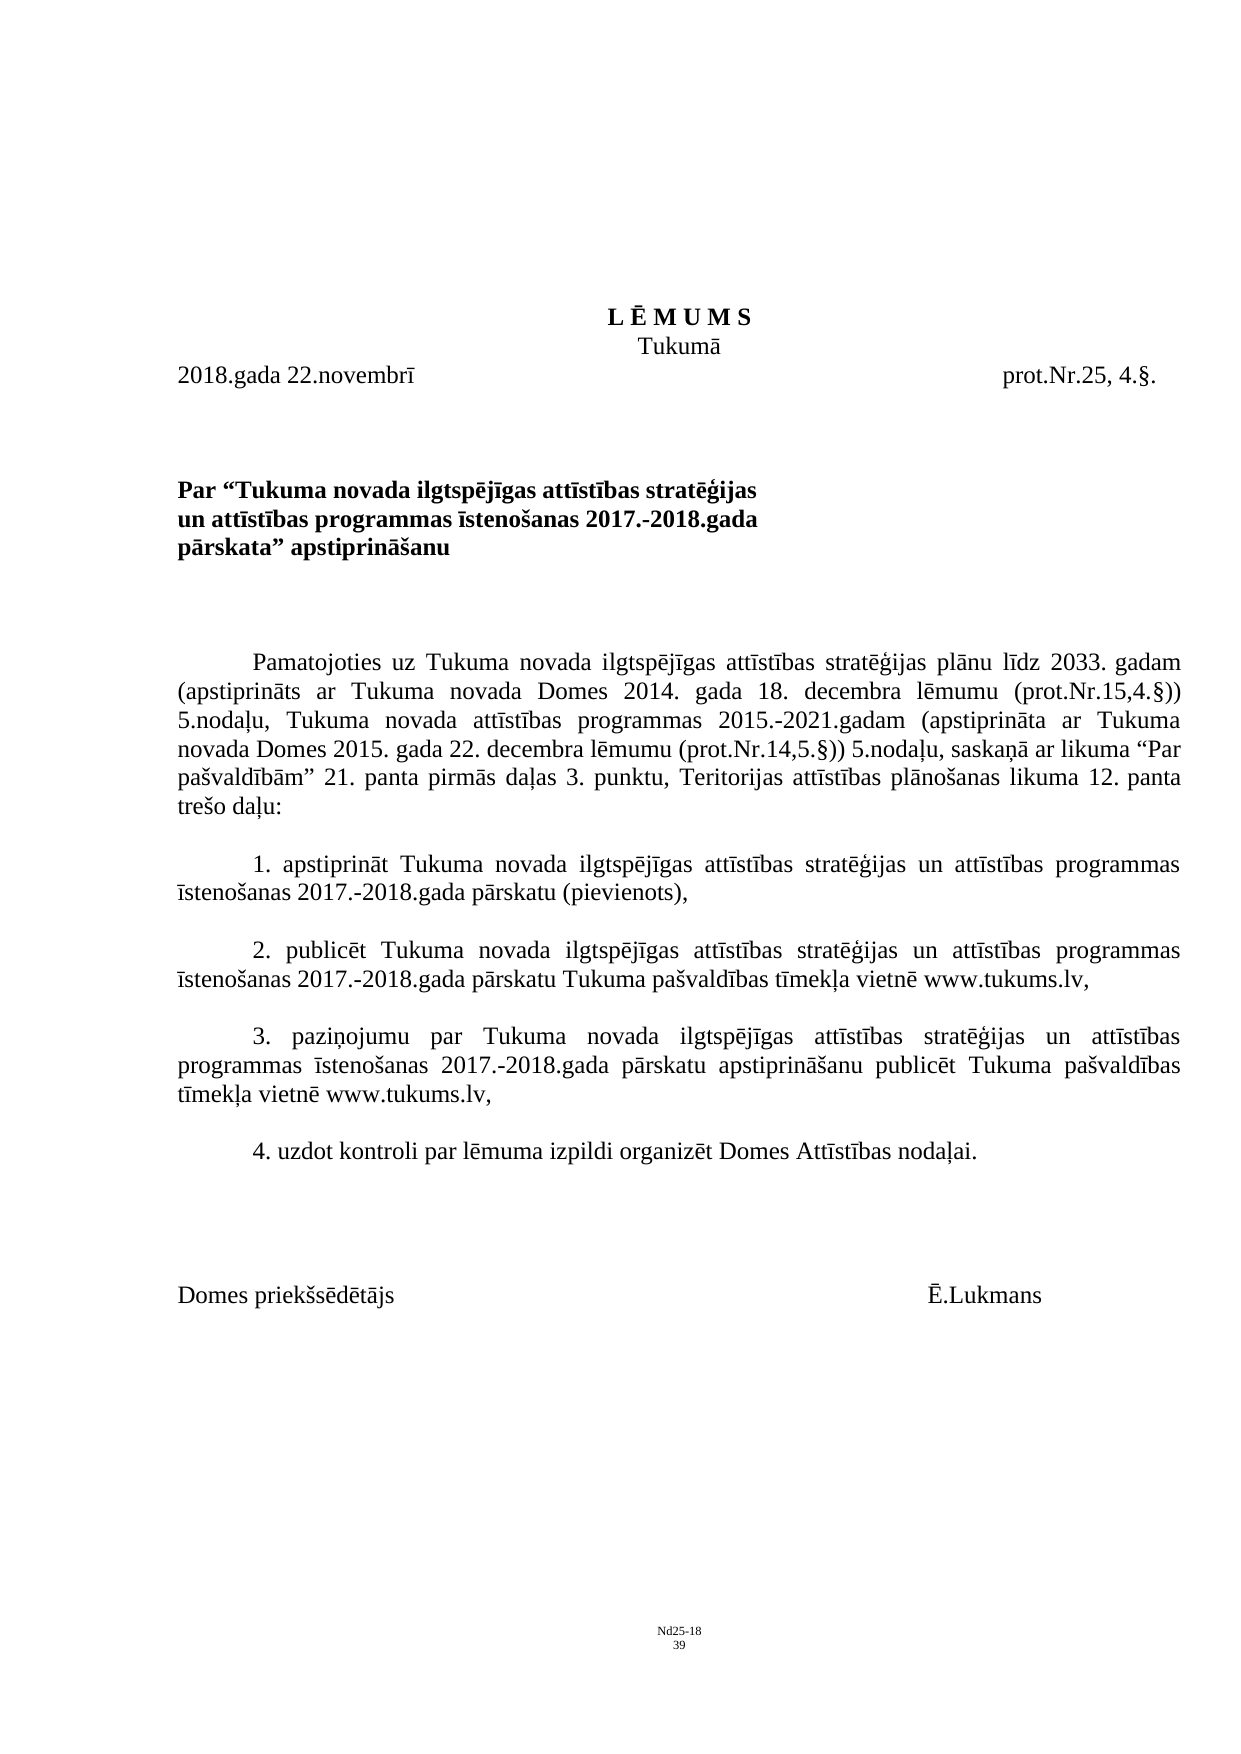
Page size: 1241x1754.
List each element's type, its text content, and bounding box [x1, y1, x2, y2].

text Tukumā [177, 331, 1181, 360]
text 4. uzdot kontroli par lēmuma izpildi organizēt Domes Attīstības nodaļai. [177, 1136, 1181, 1165]
text 1. apstiprināt Tukuma novada ilgtspējīgas attīstības stratēģijas un attīstības programmas īstenošanas 2017.-2018.gada pārskatu (pievienots), [177, 849, 1181, 906]
text 2. publicēt Tukuma novada ilgtspējīgas attīstības stratēģijas un attīstības programmas īstenošanas 2017.-2018.gada pārskatu Tukuma pašvaldības tīmekļa vietnē www.tukums.lv, [177, 935, 1181, 992]
text 2018.gada 22.novembrī prot.Nr.25, 4.§. [177, 360, 1181, 389]
text 3. paziņojumu par Tukuma novada ilgtspējīgas attīstības stratēģijas un attīstības programmas īstenošanas 2017.-2018.gada pārskatu apstiprināšanu publicēt Tukuma pašvaldības tīmekļa vietnē www.tukums.lv, [177, 1021, 1181, 1107]
text un attīstības programmas īstenošanas 2017.-2018.gada [177, 504, 1181, 532]
text Par “Tukuma novada ilgtspējīgas attīstības stratēģijas [177, 475, 1181, 504]
text L Ē M U M S [177, 302, 1181, 331]
text Domes priekšsēdētājs Ē.Lukmans [177, 1280, 1181, 1309]
text pārskata” apstiprināšanu [177, 532, 1181, 561]
text Pamatojoties uz Tukuma novada ilgtspējīgas attīstības stratēģijas plānu līdz 2033. gadam (apstiprināts ar Tukuma novada Domes 2014. gada 18. decembra lēmumu (prot.Nr.15,4.§)) 5.nodaļu, Tukuma novada attīstības programmas 2015.-2021.gadam (apstiprināta ar Tukuma novada Domes 2015. gada 22. decembra lēmumu (prot.Nr.14,5.§)) 5.nodaļu, saskaņā ar likuma “Par pašvaldībām” 21. panta pirmās daļas 3. punktu, Teritorijas attīstības plānošanas likuma 12. panta trešo daļu: [177, 647, 1181, 820]
